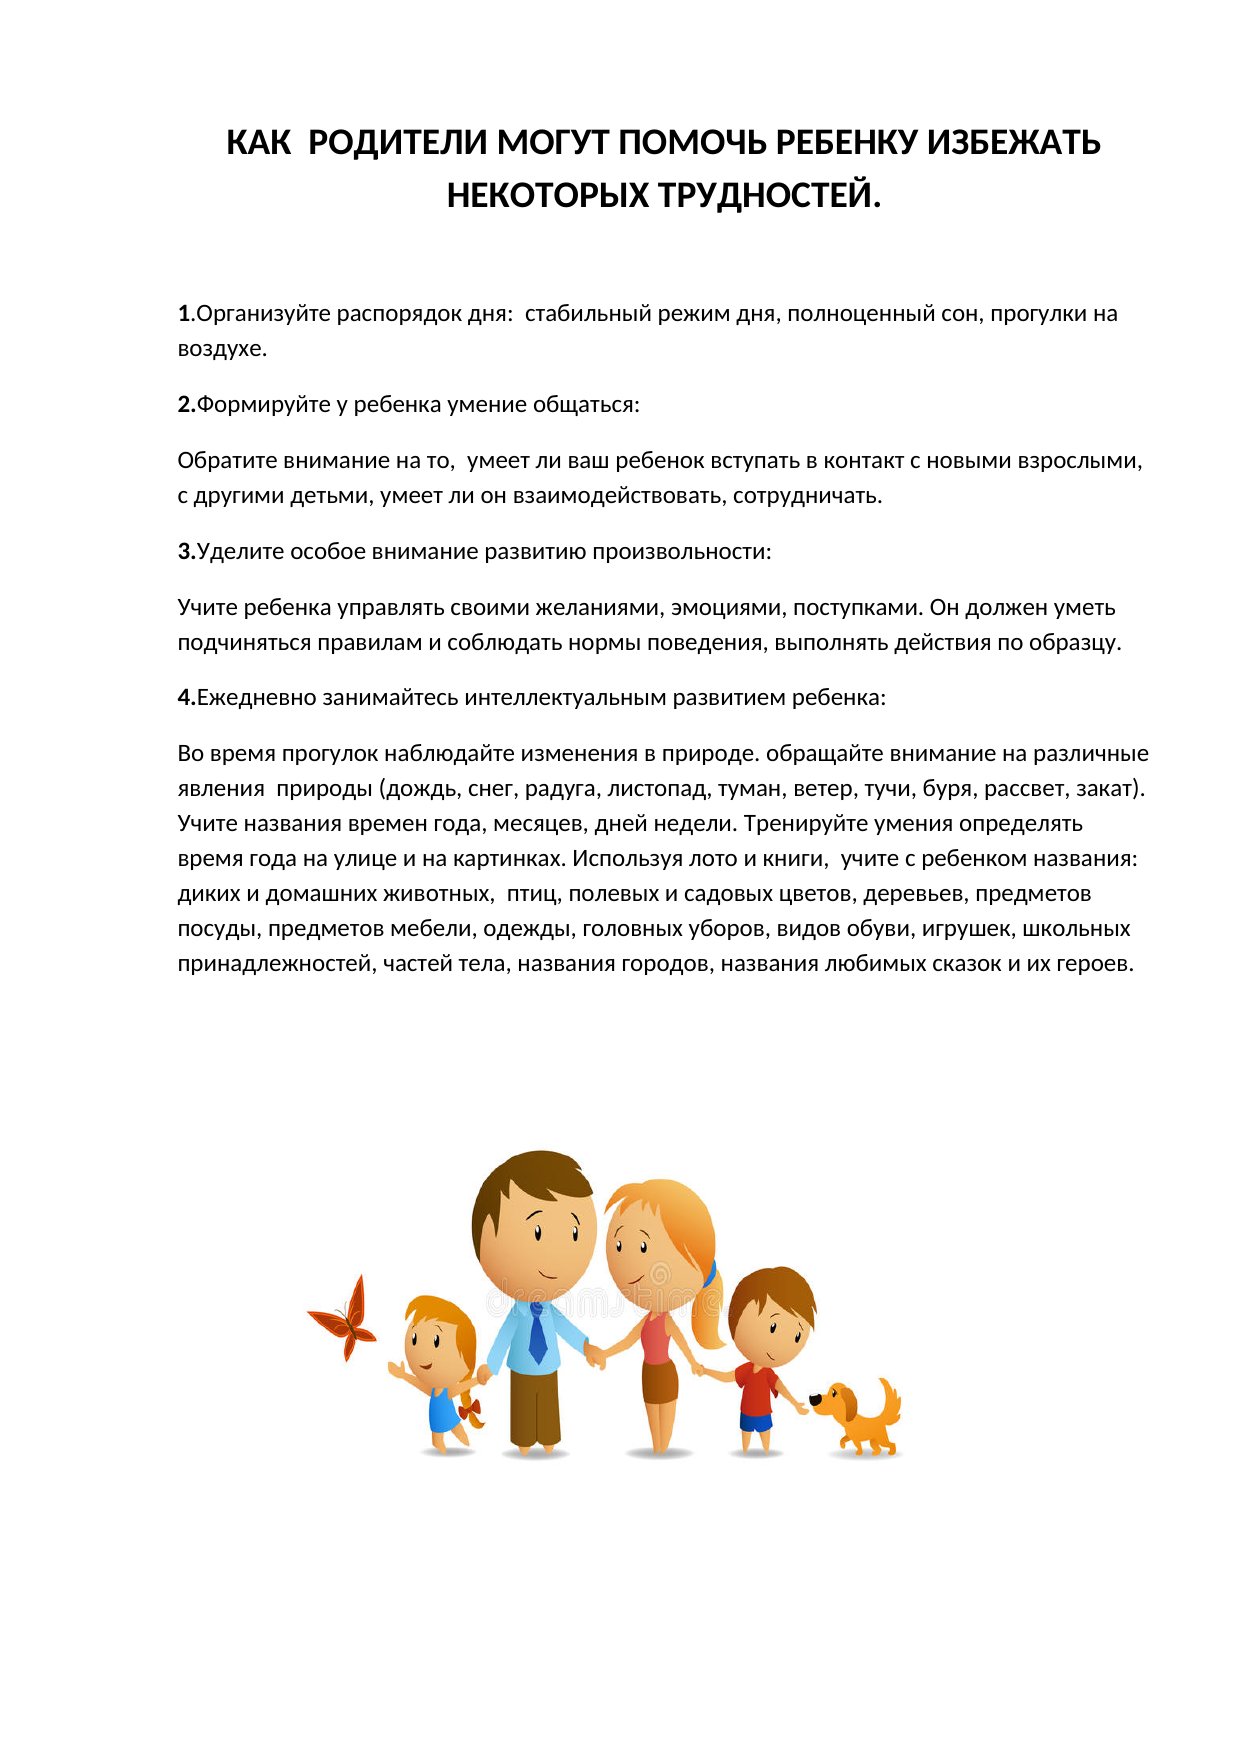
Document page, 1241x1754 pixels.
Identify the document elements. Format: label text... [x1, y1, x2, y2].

text Учите ребенка управлять своими желаниями, эмоциями, поступками. Он должен уметь подчиняться правилам и соблюдать нормы поведения, выполнять действия по образцу. [177, 591, 1152, 656]
text КАК РОДИТЕЛИ МОГУТ ПОМОЧЬ РЕБЕНКУ ИЗБЕЖАТЬ НЕКОТОРЫХ ТРУДНОСТЕЙ. [177, 118, 1152, 217]
text 3.Уделите особое внимание развитию произвольности: [177, 535, 1152, 565]
text 4.Ежедневно занимайтесь интеллектуальным развитием ребенка: [177, 682, 1152, 712]
text Обратите внимание на то, умеет ли ваш ребенок вступать в контакт с новыми взрослыми, с другими детьми, умеет ли он взаимодействовать, сотрудничать. [177, 444, 1152, 509]
picture [290, 1059, 928, 1520]
text 1.Организуйте распорядок дня: стабильный режим дня, полноценный сон, прогулки на воздухе. [177, 297, 1152, 363]
text 2.Формируйте у ребенка умение общаться: [177, 388, 1152, 419]
text Во время прогулок наблюдайте изменения в природе. обращайте внимание на различные явления природы (дождь, снег, радуга, листопад, туман, ветер, тучи, буря, рассвет, закат). Учите названия времен года, месяцев, дней недели. Тренируйте умения определять время года на улице и на картинках. Используя лото и книги, учите с ребенком названия: диких и домашних животных, птиц, полевых и садовых цветов, деревьев, предметов посуды, предметов мебели, одежды, головных уборов, видов обуви, игрушек, школьных принадлежностей, частей тела, названия городов, названия любимых сказок и их героев. [177, 737, 1152, 978]
